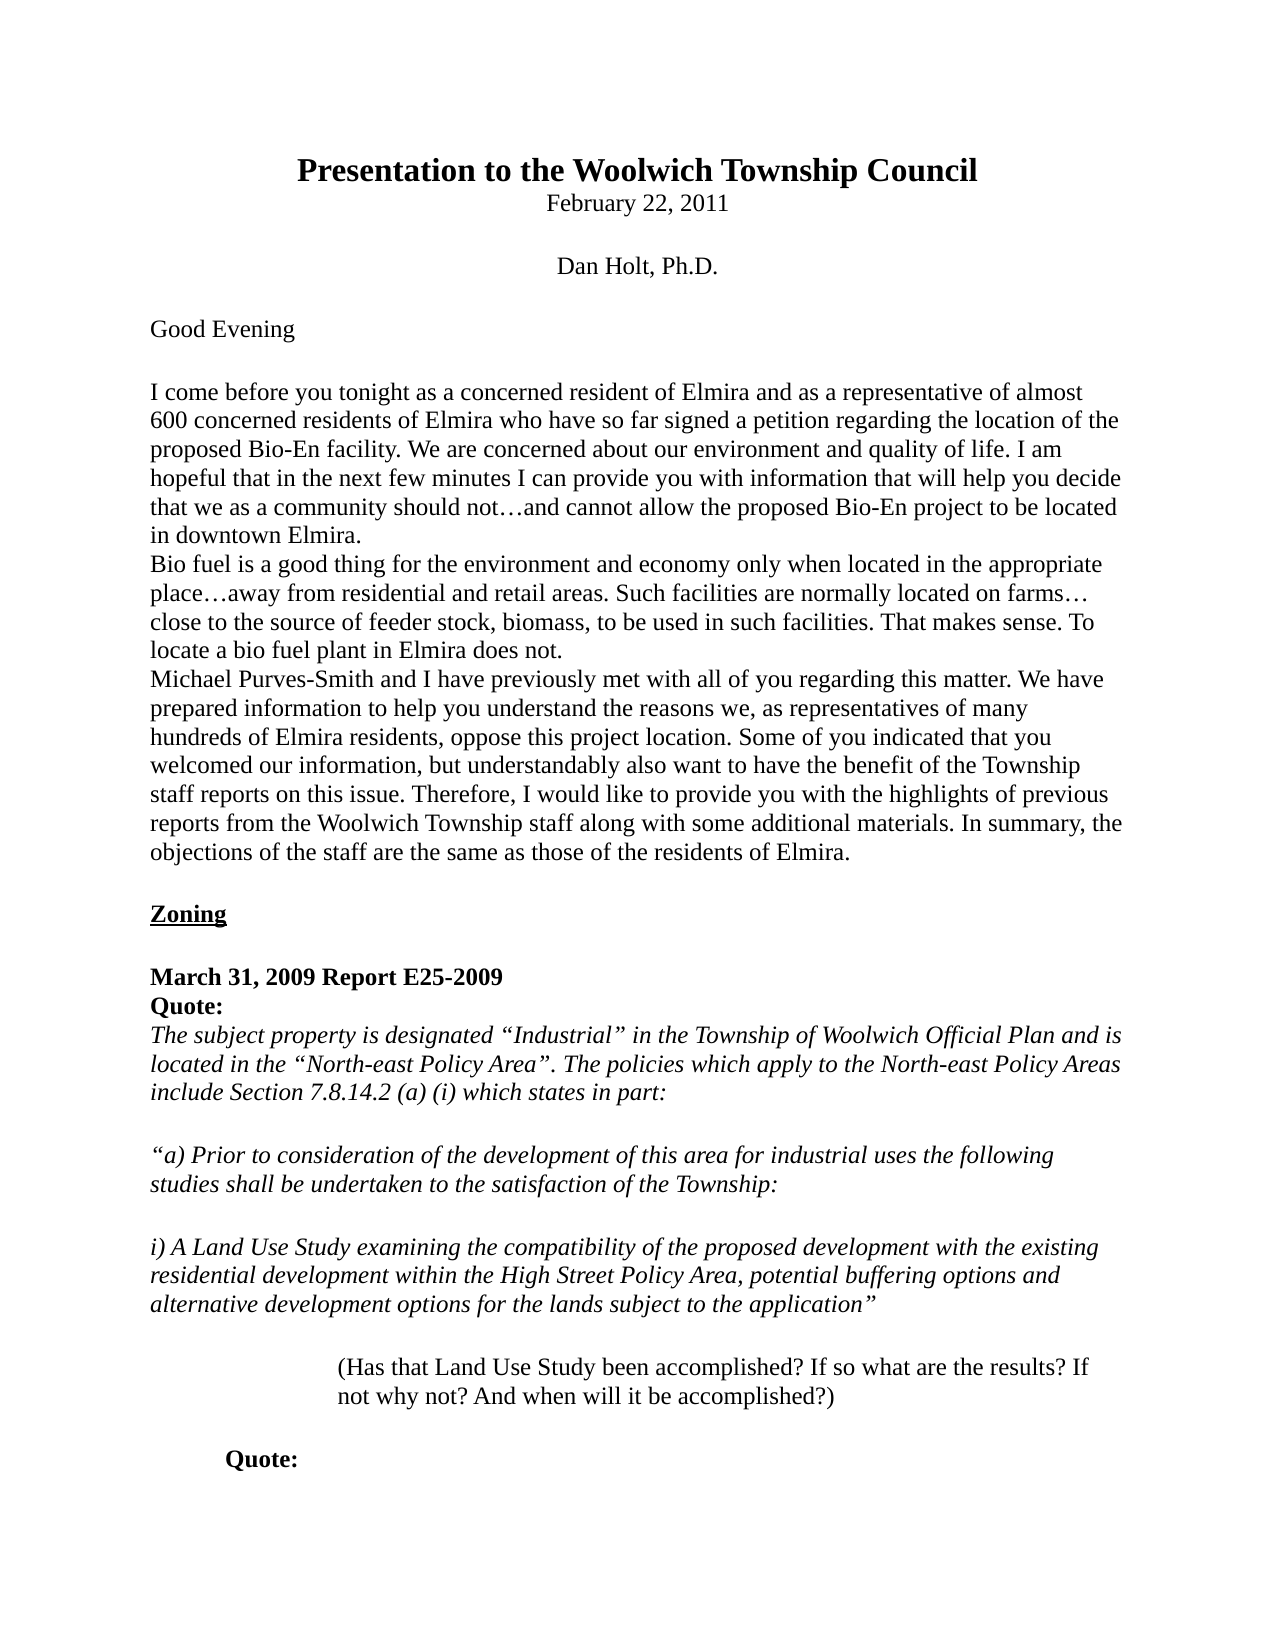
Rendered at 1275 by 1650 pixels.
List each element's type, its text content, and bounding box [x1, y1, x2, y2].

text March 31, 2009 Report E25-2009 [150, 962, 1125, 991]
text Good Evening [150, 314, 1125, 343]
text Presentation to the Woolwich Township Council [150, 150, 1125, 188]
text Dan Holt, Ph.D. [150, 251, 1125, 280]
text I come before you tonight as a concerned resident of Elmira and as a representative of almost 600 concerned residents of Elmira who have so far signed a petition regarding the location of the proposed Bio-En facility. We are concerned about our environment and quality of life. I am hopeful that in the next few minutes I can provide you with information that will help you decide that we as a community should not…and cannot allow the proposed Bio-En project to be located in downtown Elmira. [150, 377, 1125, 549]
text Bio fuel is a good thing for the environment and economy only when located in the appropriate place…away from residential and retail areas. Such facilities are normally located on farms…close to the source of feeder stock, biomass, to be used in such facilities. That makes sense. To locate a bio fuel plant in Elmira does not. [150, 549, 1125, 664]
text February 22, 2011 [150, 188, 1125, 217]
text Michael Purves-Smith and I have previously met with all of you regarding this matter. We have prepared information to help you understand the reasons we, as representatives of many hundreds of Elmira residents, oppose this project location. Some of you indicated that you welcomed our information, but understandably also want to have the benefit of the Township staff reports on this issue. Therefore, I would like to provide you with the highlights of previous reports from the Woolwich Township staff along with some additional materials. In summary, the objections of the staff are the same as those of the residents of Elmira. [150, 664, 1125, 866]
text Quote: [150, 991, 1125, 1020]
text The subject property is designated “Industrial” in the Township of Woolwich Official Plan and is located in the “North-east Policy Area”. The policies which apply to the North-east Policy Areas include Section 7.8.14.2 (a) (i) which states in part: [150, 1020, 1125, 1106]
text i) A Land Use Study examining the compatibility of the proposed development with the existing residential development within the High Street Policy Area, potential buffering options and alternative development options for the lands subject to the application” [150, 1232, 1125, 1318]
text (Has that Land Use Study been accomplished? If so what are the results? If not why not? And when will it be accomplished?) [337, 1352, 1125, 1409]
text Quote: [150, 1444, 1125, 1472]
text “a) Prior to consideration of the development of this area for industrial uses the following studies shall be undertaken to the satisfaction of the Township: [150, 1140, 1125, 1198]
text Zoning [150, 899, 1125, 928]
